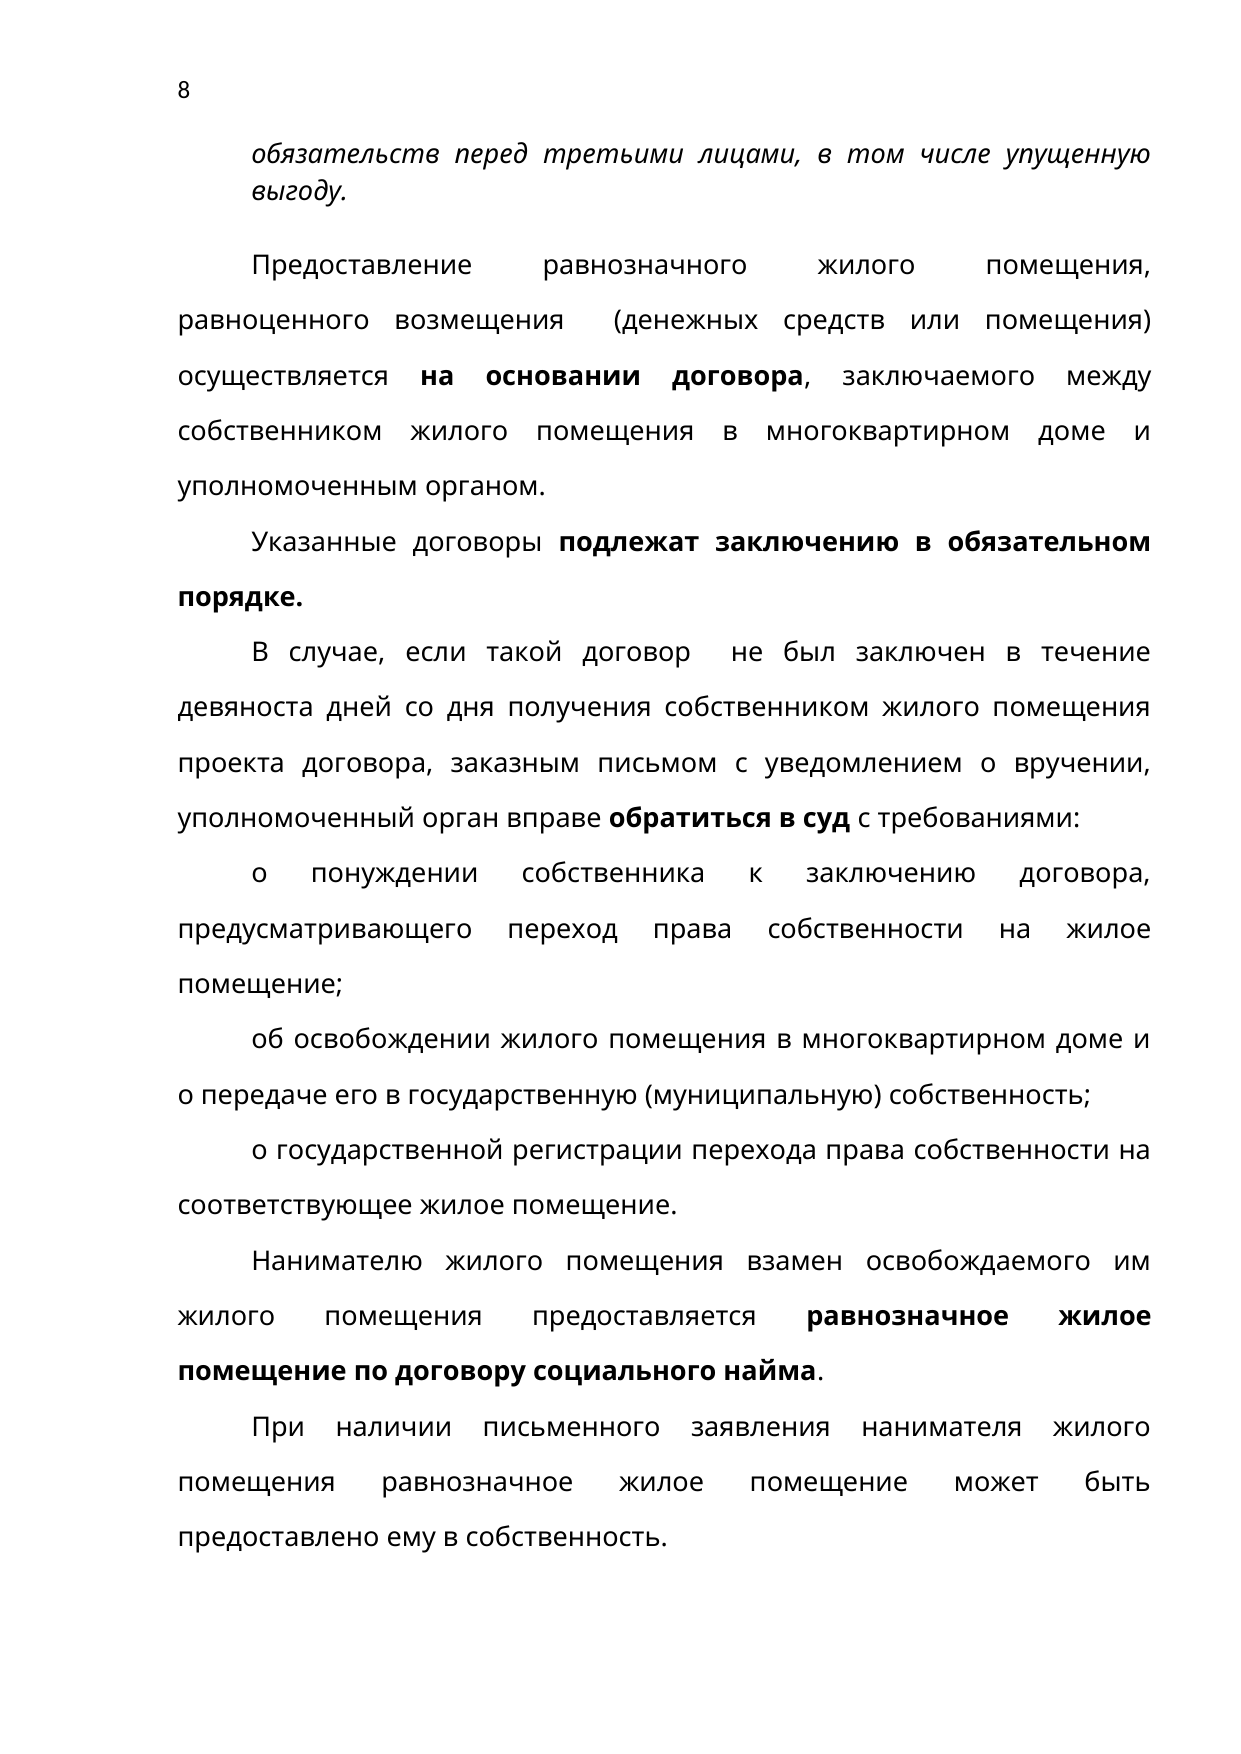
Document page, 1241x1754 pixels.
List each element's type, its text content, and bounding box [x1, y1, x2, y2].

text При наличии письменного заявления нанимателя жилого помещения равнозначное жилое помещение может быть предоставлено ему в собственность. [177, 1407, 1152, 1554]
text Предоставление равнозначного жилого помещения, равноценного возмещения (денежных средств или помещения) осуществляется на основании договора, заключаемого между собственником жилого помещения в многоквартирном доме и уполномоченным органом. [177, 245, 1152, 503]
text Нанимателю жилого помещения взамен освобождаемого им жилого помещения предоставляется равнозначное жилое помещение по договору социального найма. [177, 1241, 1152, 1388]
text об освобождении жилого помещения в многоквартирном доме и о передаче его в государственную (муниципальную) собственность; [177, 1020, 1152, 1112]
text о государственной регистрации перехода права собственности на соответствующее жилое помещение. [177, 1130, 1152, 1223]
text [251, 135, 1152, 208]
text о понуждении собственника к заключению договора, предусматривающего переход права собственности на жилое помещение; [177, 854, 1152, 1001]
text В случае, если такой договор не был заключен в течение девяноста дней со дня получения собственником жилого помещения проекта договора, заказным письмом с уведомлением о вручении, уполномоченный орган вправе обратиться в суд с требованиями: [177, 633, 1152, 835]
text Указанные договоры подлежат заключению в обязательном порядке. [177, 522, 1152, 614]
